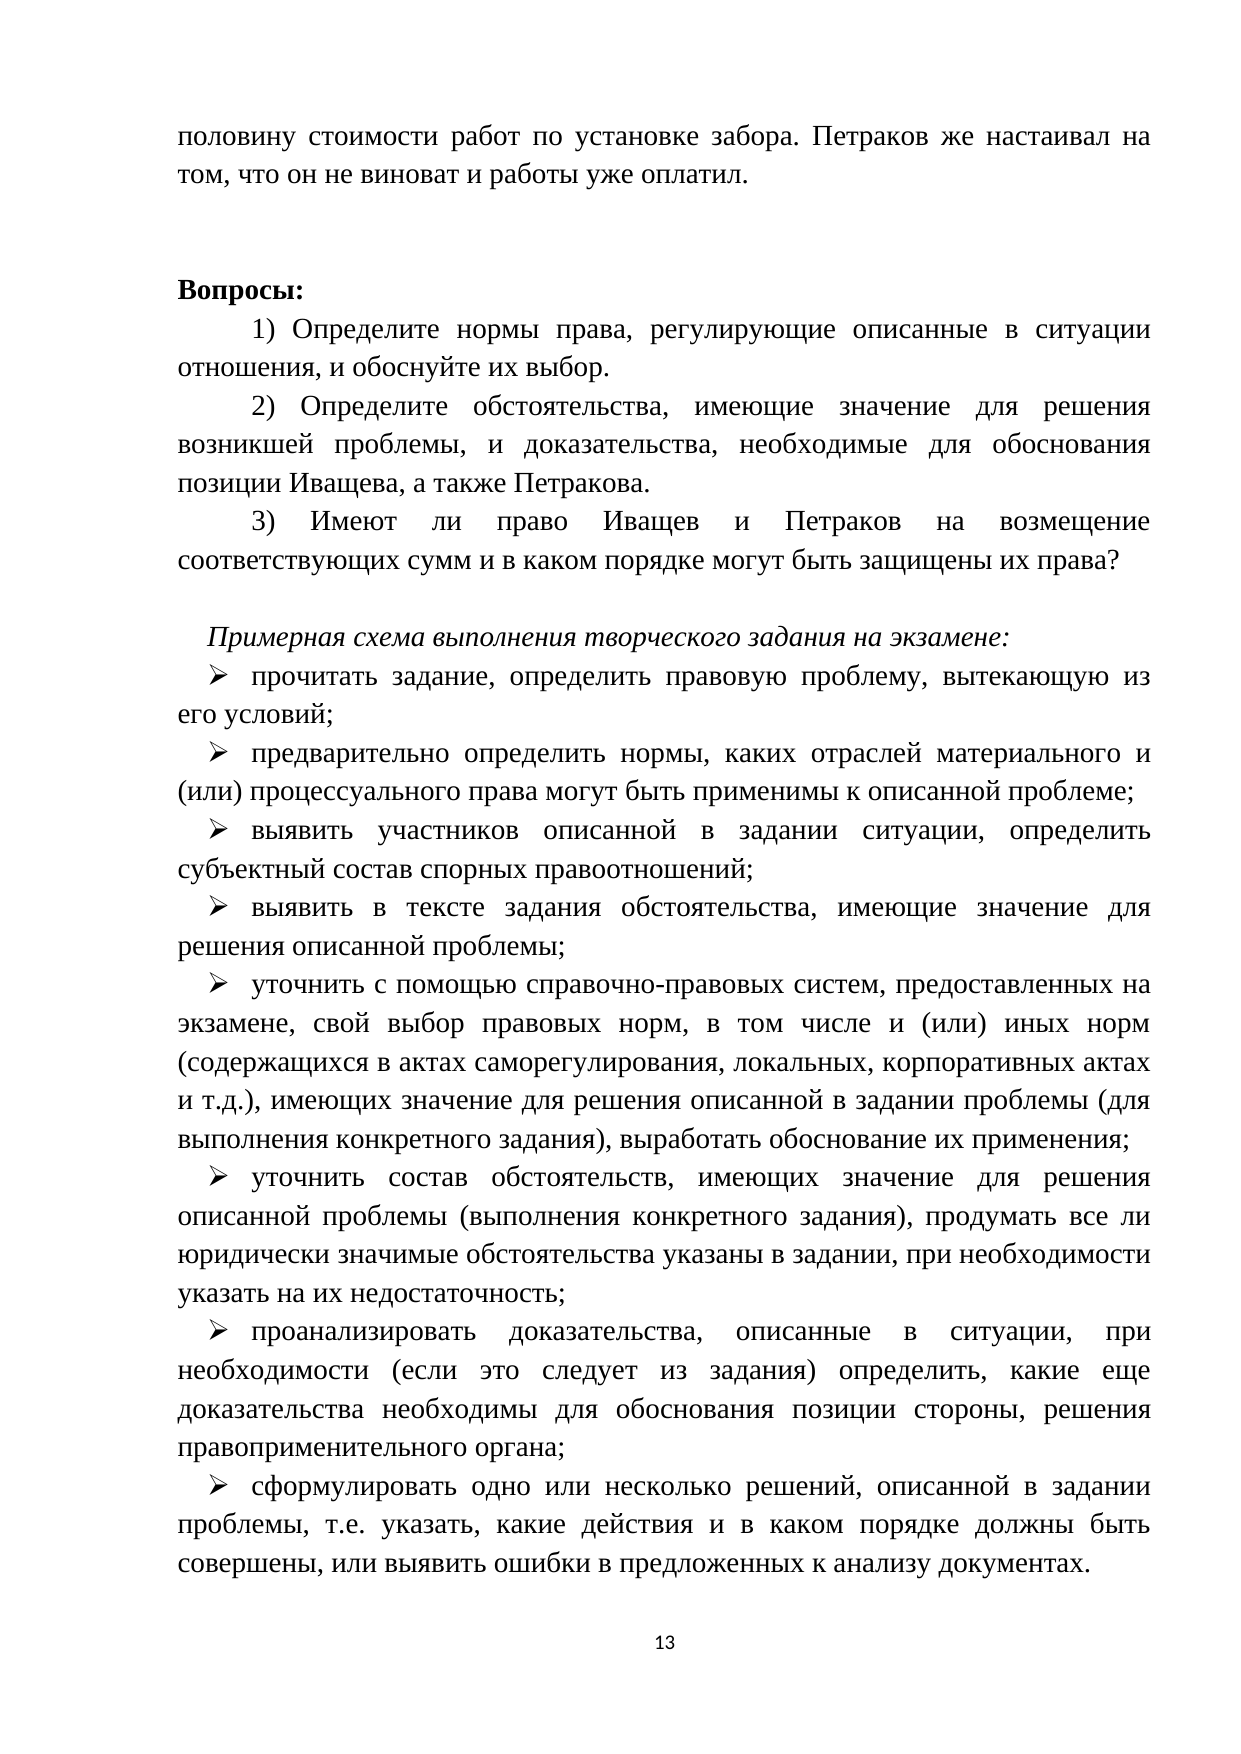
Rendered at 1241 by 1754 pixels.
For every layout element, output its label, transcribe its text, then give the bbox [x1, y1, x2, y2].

text Вопросы: [177, 272, 1152, 306]
text 1) Определите нормы права, регулирующие описанные в ситуации отношения, и обоснуйте их выбор. [177, 311, 1152, 383]
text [177, 152, 1152, 190]
list предварительно определить нормы, каких отраслей материального и (или) процессуального права могут быть применимы к описанной проблеме; [177, 735, 1152, 807]
list прочитать задание, определить правовую проблему, вытекающую из его условий; [177, 658, 1152, 730]
list сформулировать одно или несколько решений, описанной в задании проблемы, т.е. указать, какие действия и в каком порядке должны быть совершены, или выявить ошибки в предложенных к анализу документах. [177, 1468, 1152, 1578]
text 2) Определите обстоятельства, имеющие значение для решения возникшей проблемы, и доказательства, необходимые для обоснования позиции Иващева, а также Петракова. [177, 388, 1152, 498]
list проанализировать доказательства, описанные в ситуации, при необходимости (если это следует из задания) определить, какие еще доказательства необходимы для обоснования позиции стороны, решения правоприменительного органа; [177, 1313, 1152, 1463]
list уточнить состав обстоятельств, имеющих значение для решения описанной проблемы (выполнения конкретного задания), продумать все ли юридически значимые обстоятельства указаны в задании, при необходимости указать на их недостаточность; [177, 1159, 1152, 1308]
text 3) Имеют ли право Иващев и Петраков на возмещение соответствующих сумм и в каком порядке могут быть защищены их права? [177, 503, 1152, 576]
list уточнить с помощью справочно-правовых систем, предоставленных на экзамене, свой выбор правовых норм, в том числе и (или) иных норм (содержащихся в актах саморегулирования, локальных, корпоративных актах и т.д.), имеющих значение для решения описанной в задании проблемы (для выполнения конкретного задания), выработать обоснование их применения; [177, 966, 1152, 1154]
list выявить в тексте задания обстоятельства, имеющие значение для решения описанной проблемы; [177, 889, 1152, 961]
text Примерная схема выполнения творческого задания на экзамене: [177, 619, 1152, 653]
list выявить участников описанной в задании ситуации, определить субъектный состав спорных правоотношений; [177, 812, 1152, 884]
